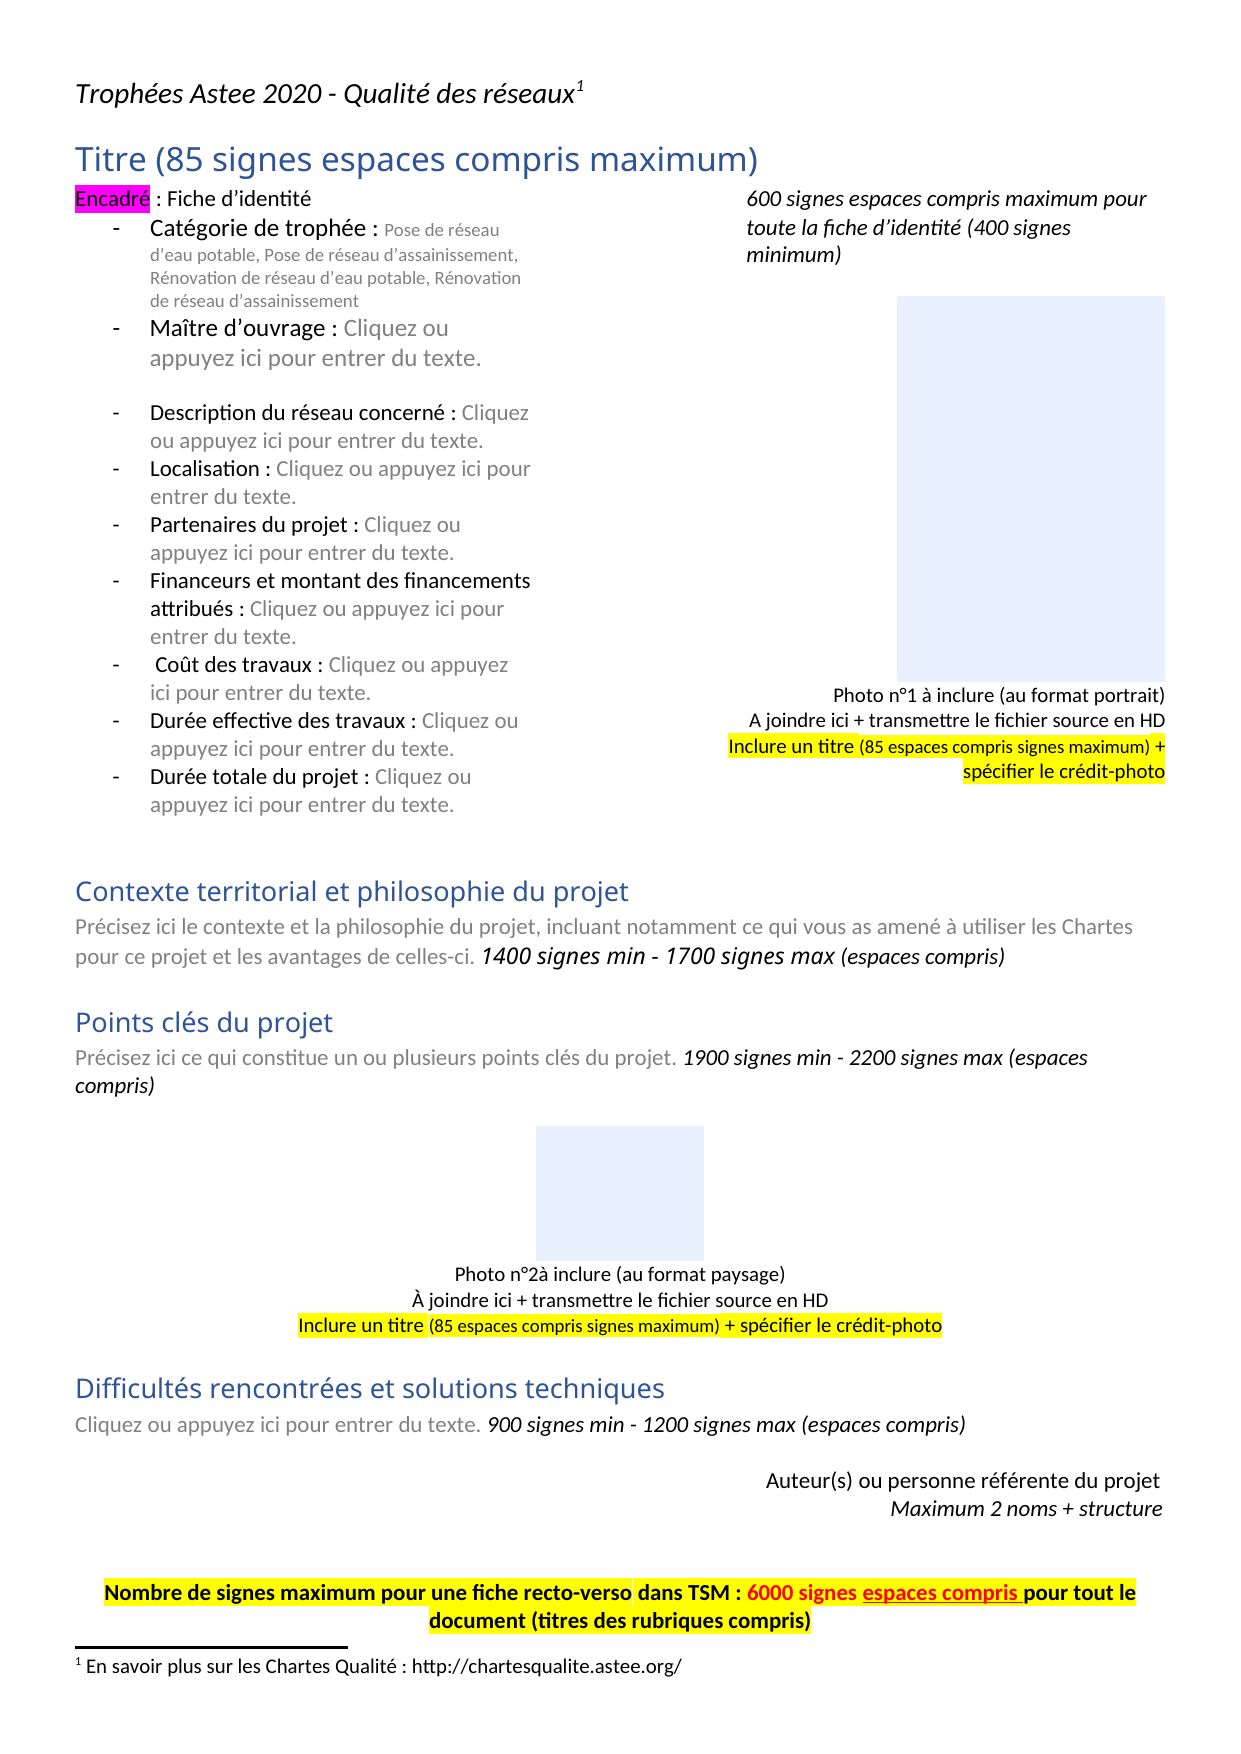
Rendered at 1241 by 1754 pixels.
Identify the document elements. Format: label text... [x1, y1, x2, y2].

list Coût des travaux : [112, 650, 531, 706]
text Photo n°2à inclure (au format paysage) [75, 1262, 1165, 1287]
list Catégorie de trophée : [112, 213, 531, 312]
list Financeurs et montant des financements attribués : [112, 566, 531, 650]
text À joindre ici + transmettre le fichier source en HD [75, 1287, 1165, 1312]
text Photo n°1 à inclure (au format portrait) [709, 682, 1165, 707]
list Partenaires du projet : [112, 510, 531, 566]
list Durée effective des travaux : [112, 706, 531, 762]
text Encadré : Fiche d’identité [75, 184, 531, 213]
list Maître d’ouvrage : [112, 312, 531, 373]
list Durée totale du projet : [112, 762, 531, 818]
list Localisation : [112, 454, 531, 510]
text Nombre de signes maximum pour une fiche recto-verso dans TSM : 6000 signes espaces compris pour tout le document (titres des rubriques compris) [811, 1578, 1165, 1634]
text 600 signes espaces compris maximum pour toute la fiche d’identité (400 signes minimum) [746, 184, 1165, 269]
text Trophées Astee 2020 - Qualité des réseaux [75, 75, 1165, 111]
text A joindre ici + transmettre le fichier source en HD [709, 707, 1165, 733]
text Nombre de signes maximum pour une fiche recto-verso dans TSM : 6000 signes espaces compris pour tout le document (titres des rubriques compris) [75, 1578, 429, 1634]
text Inclure un titre (85 espaces compris signes maximum) + spécifier le crédit-photo [75, 1312, 1165, 1338]
picture [896, 296, 1166, 682]
list Description du réseau concerné : [112, 398, 531, 454]
picture [536, 1126, 704, 1261]
text Maximum 2 noms + structure [75, 1494, 1165, 1522]
text Inclure un titre (85 espaces compris signes maximum) + spécifier le crédit-photo [709, 733, 963, 784]
